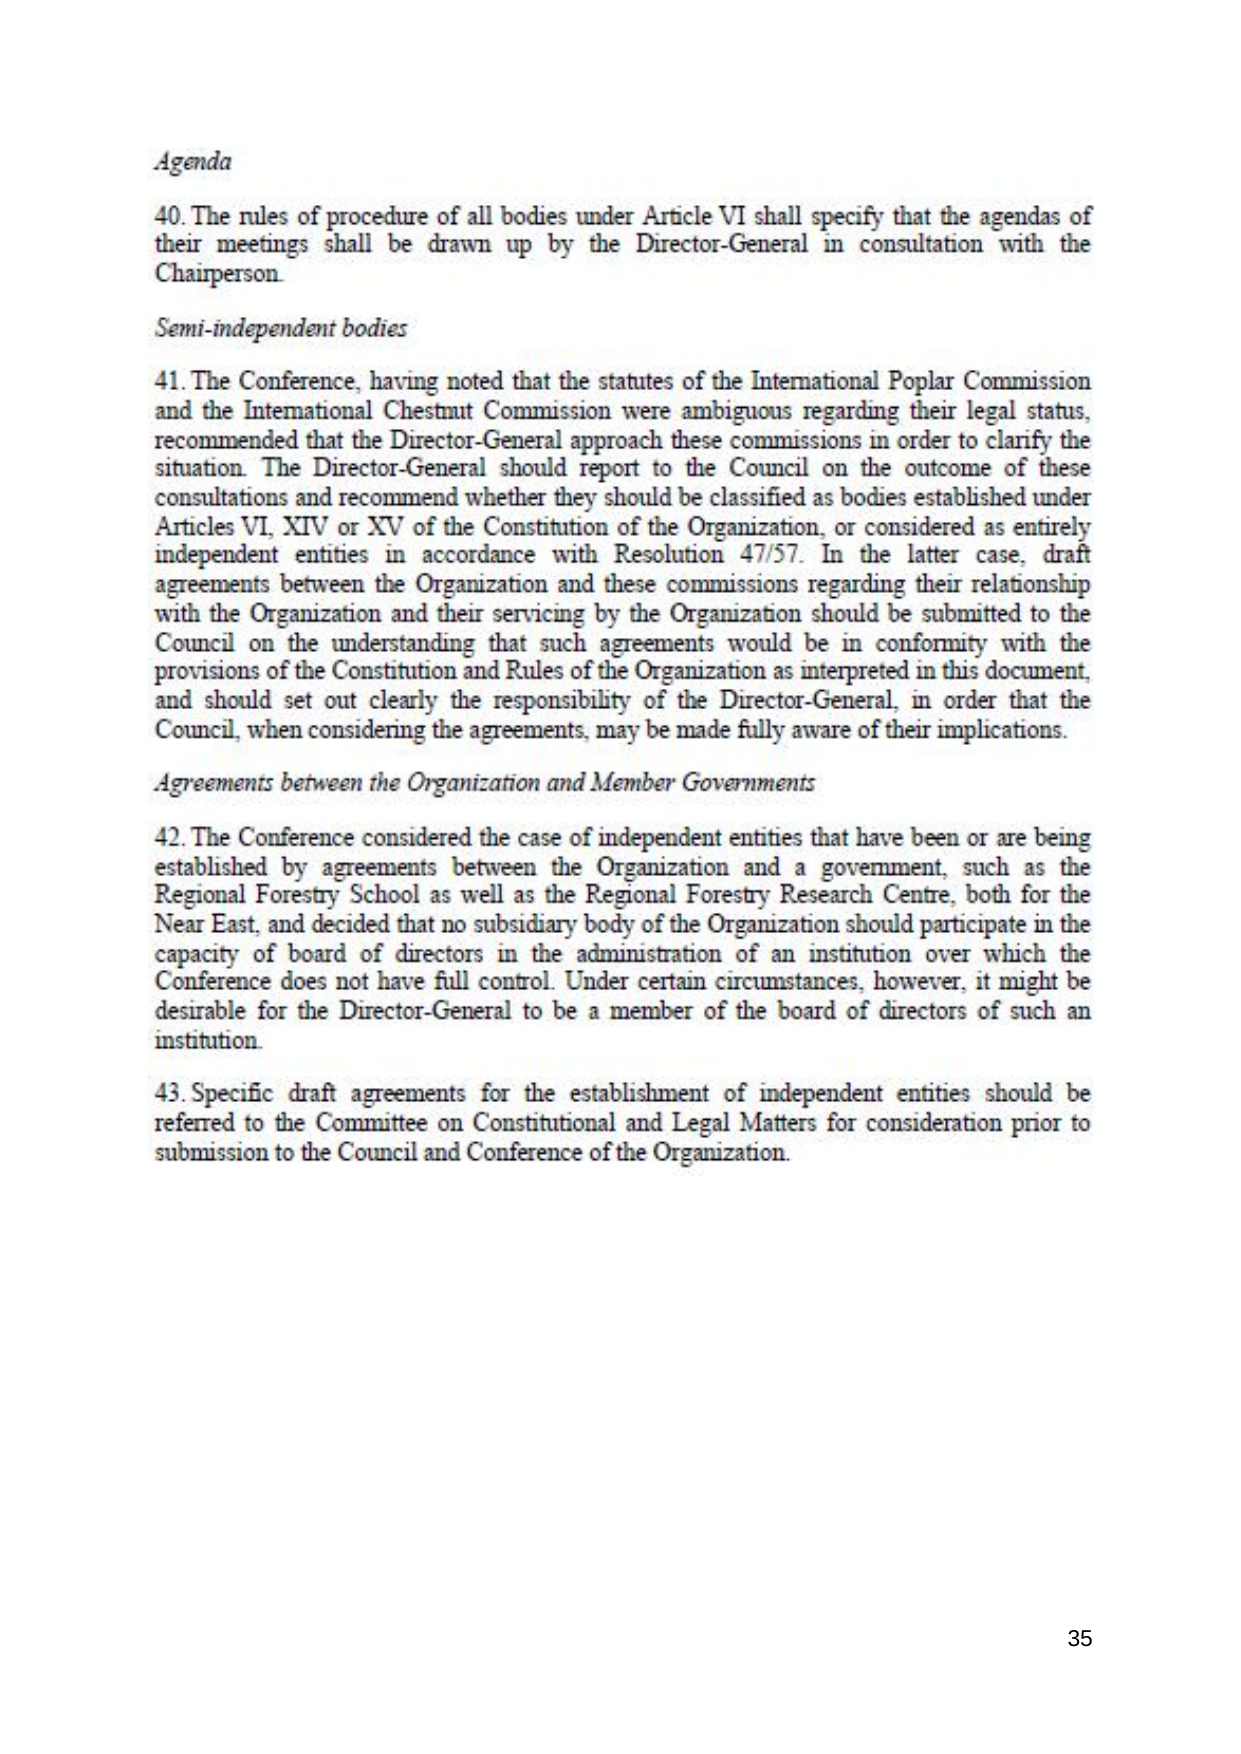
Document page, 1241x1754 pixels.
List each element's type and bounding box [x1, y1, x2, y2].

picture [147, 147, 1110, 1176]
